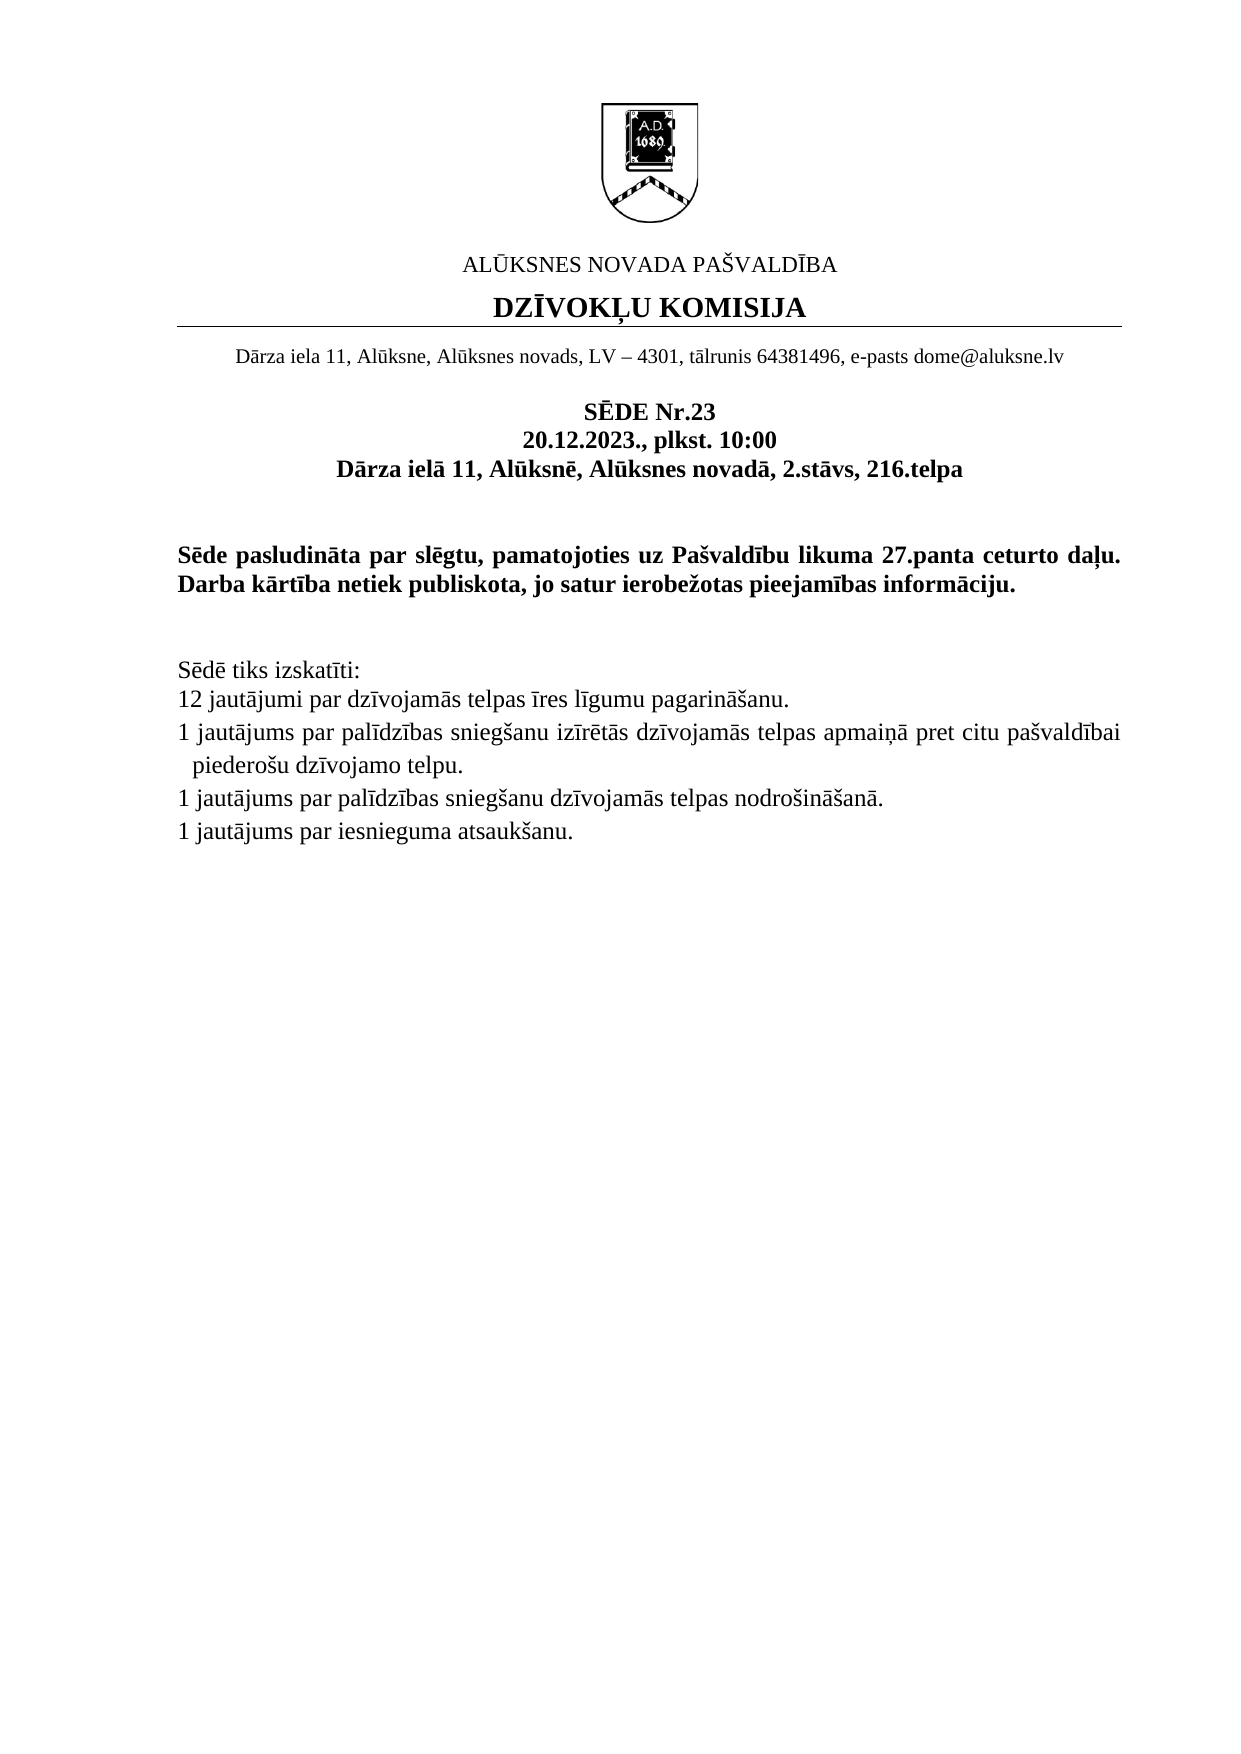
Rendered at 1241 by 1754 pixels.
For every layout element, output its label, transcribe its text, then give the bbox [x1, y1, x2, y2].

text ALŪKSNES NOVADA PAŠVALDĪBA [177, 251, 1122, 277]
text 1 jautājums par palīdzības sniegšanu izīrētās dzīvojamās telpas apmaiņā pret citu pašvaldībai piederošu dzīvojamo telpu. [177, 717, 1122, 779]
text 1 jautājums par palīdzības sniegšanu dzīvojamās telpas nodrošināšanā. [177, 783, 1122, 812]
picture [601, 103, 699, 223]
text Sēde pasludināta par slēgtu, pamatojoties uz Pašvaldību likuma 27.panta ceturto daļu. Darba kārtība netiek publiskota, jo satur ierobežotas pieejamības informāciju. [177, 540, 1122, 598]
text 1 jautājums par iesnieguma atsaukšanu. [177, 816, 1122, 845]
text Sēdē tiks izskatīti: [177, 655, 1122, 684]
text SĒDE Nr.23 [177, 397, 1122, 425]
text 12 jautājumi par dzīvojamās telpas īres līgumu pagarināšanu. [177, 684, 1122, 713]
text Dārza ielā 11, Alūksnē, Alūksnes novadā, 2.stāvs, 216.telpa [177, 454, 1122, 483]
text Dārza iela 11, Alūksne, Alūksnes novads, LV – 4301, tālrunis 64381496, e-pasts dome@aluksne.lv [177, 344, 1122, 368]
text 20.12.2023., plkst. 10:00 [177, 425, 1122, 454]
text DZĪVOKĻU KOMISIJA [177, 290, 1122, 326]
